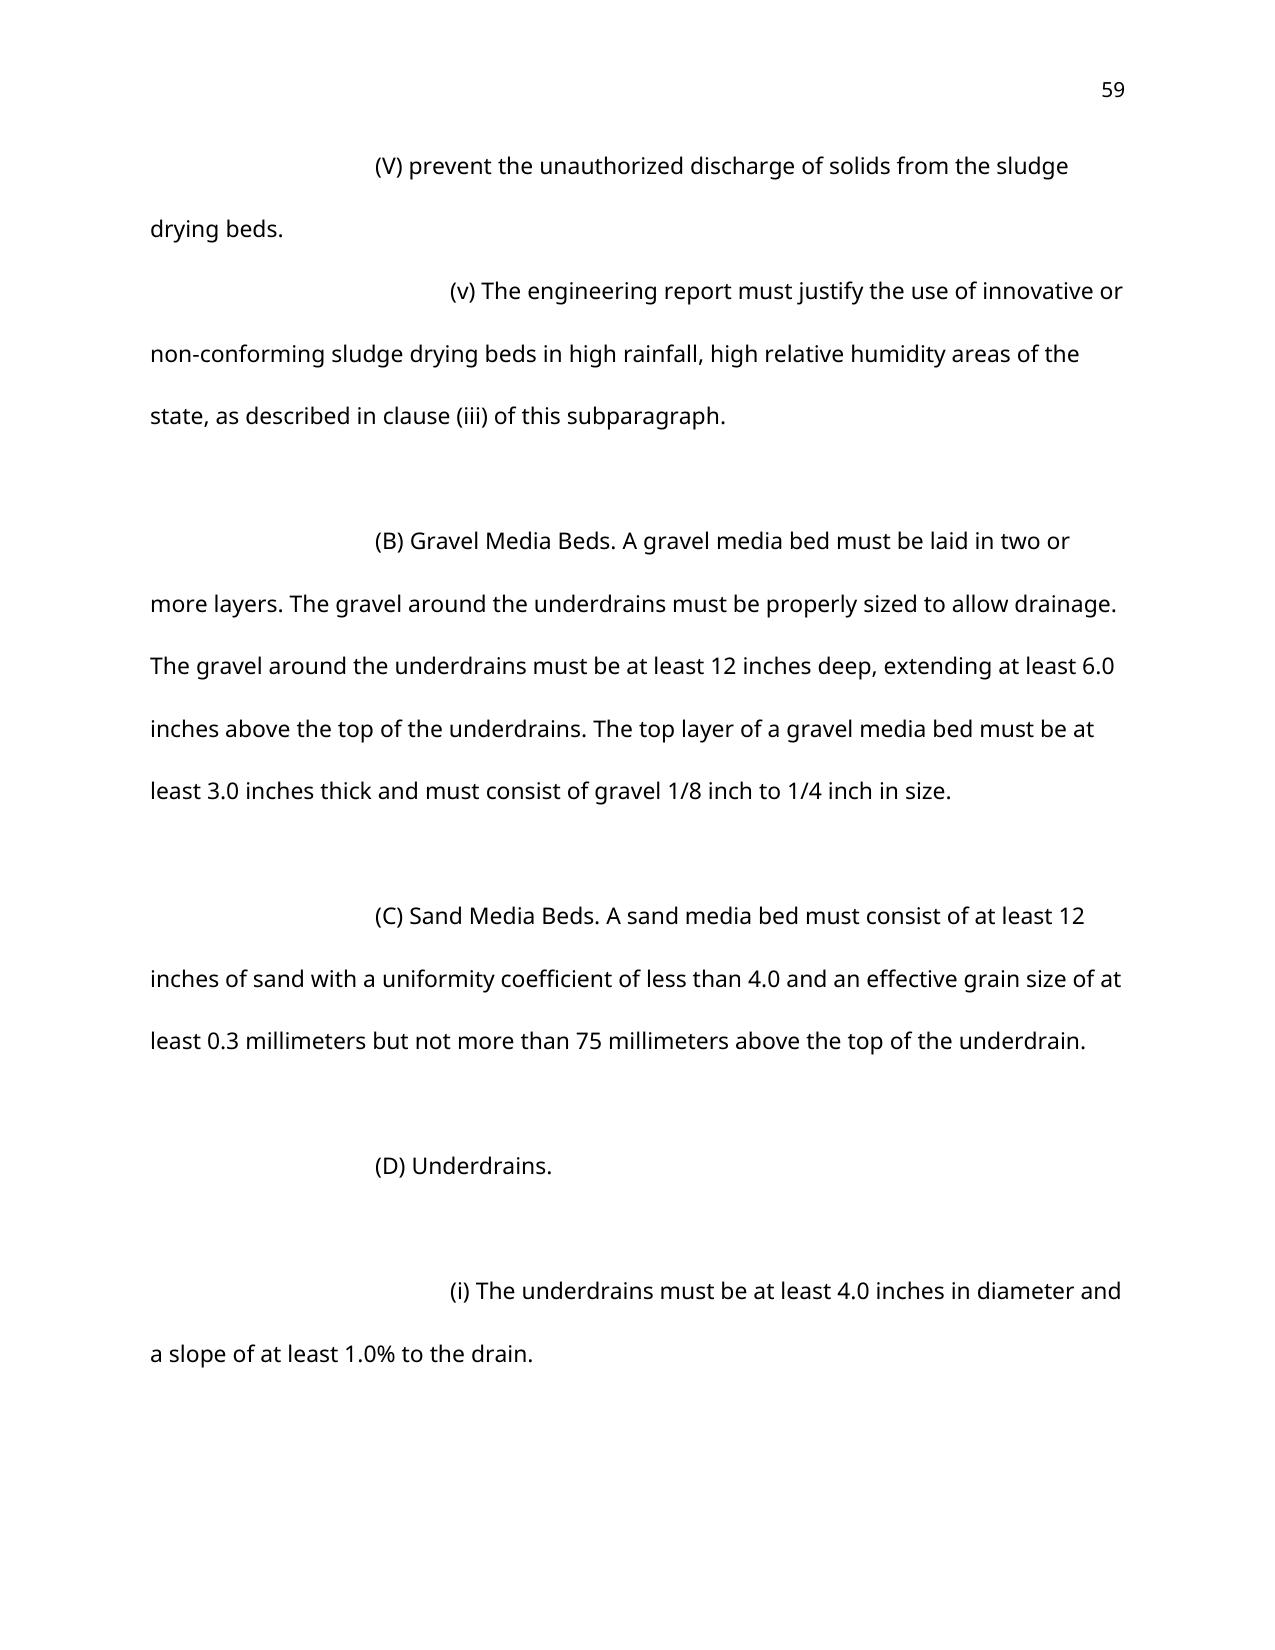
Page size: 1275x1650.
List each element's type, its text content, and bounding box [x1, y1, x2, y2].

text (V) prevent the unauthorized discharge of solids from the sludge drying beds. [150, 150, 1125, 244]
text (B) Gravel Media Beds. A gravel media bed must be laid in two or more layers. The gravel around the underdrains must be properly sized to allow drainage. The gravel around the underdrains must be at least 12 inches deep, extending at least 6.0 inches above the top of the underdrains. The top layer of a gravel media bed must be at least 3.0 inches thick and must consist of gravel 1/8 inch to 1/4 inch in size. [150, 525, 1125, 806]
text (D) Underdrains. [150, 1150, 1125, 1181]
text (i) The underdrains must be at least 4.0 inches in diameter and a slope of at least 1.0% to the drain. [150, 1275, 1125, 1369]
text (v) The engineering report must justify the use of innovative or non-conforming sludge drying beds in high rainfall, high relative humidity areas of the state, as described in clause (iii) of this subparagraph. [150, 275, 1125, 431]
text (C) Sand Media Beds. A sand media bed must consist of at least 12 inches of sand with a uniformity coefficient of less than 4.0 and an effective grain size of at least 0.3 millimeters but not more than 75 millimeters above the top of the underdrain. [150, 900, 1125, 1056]
